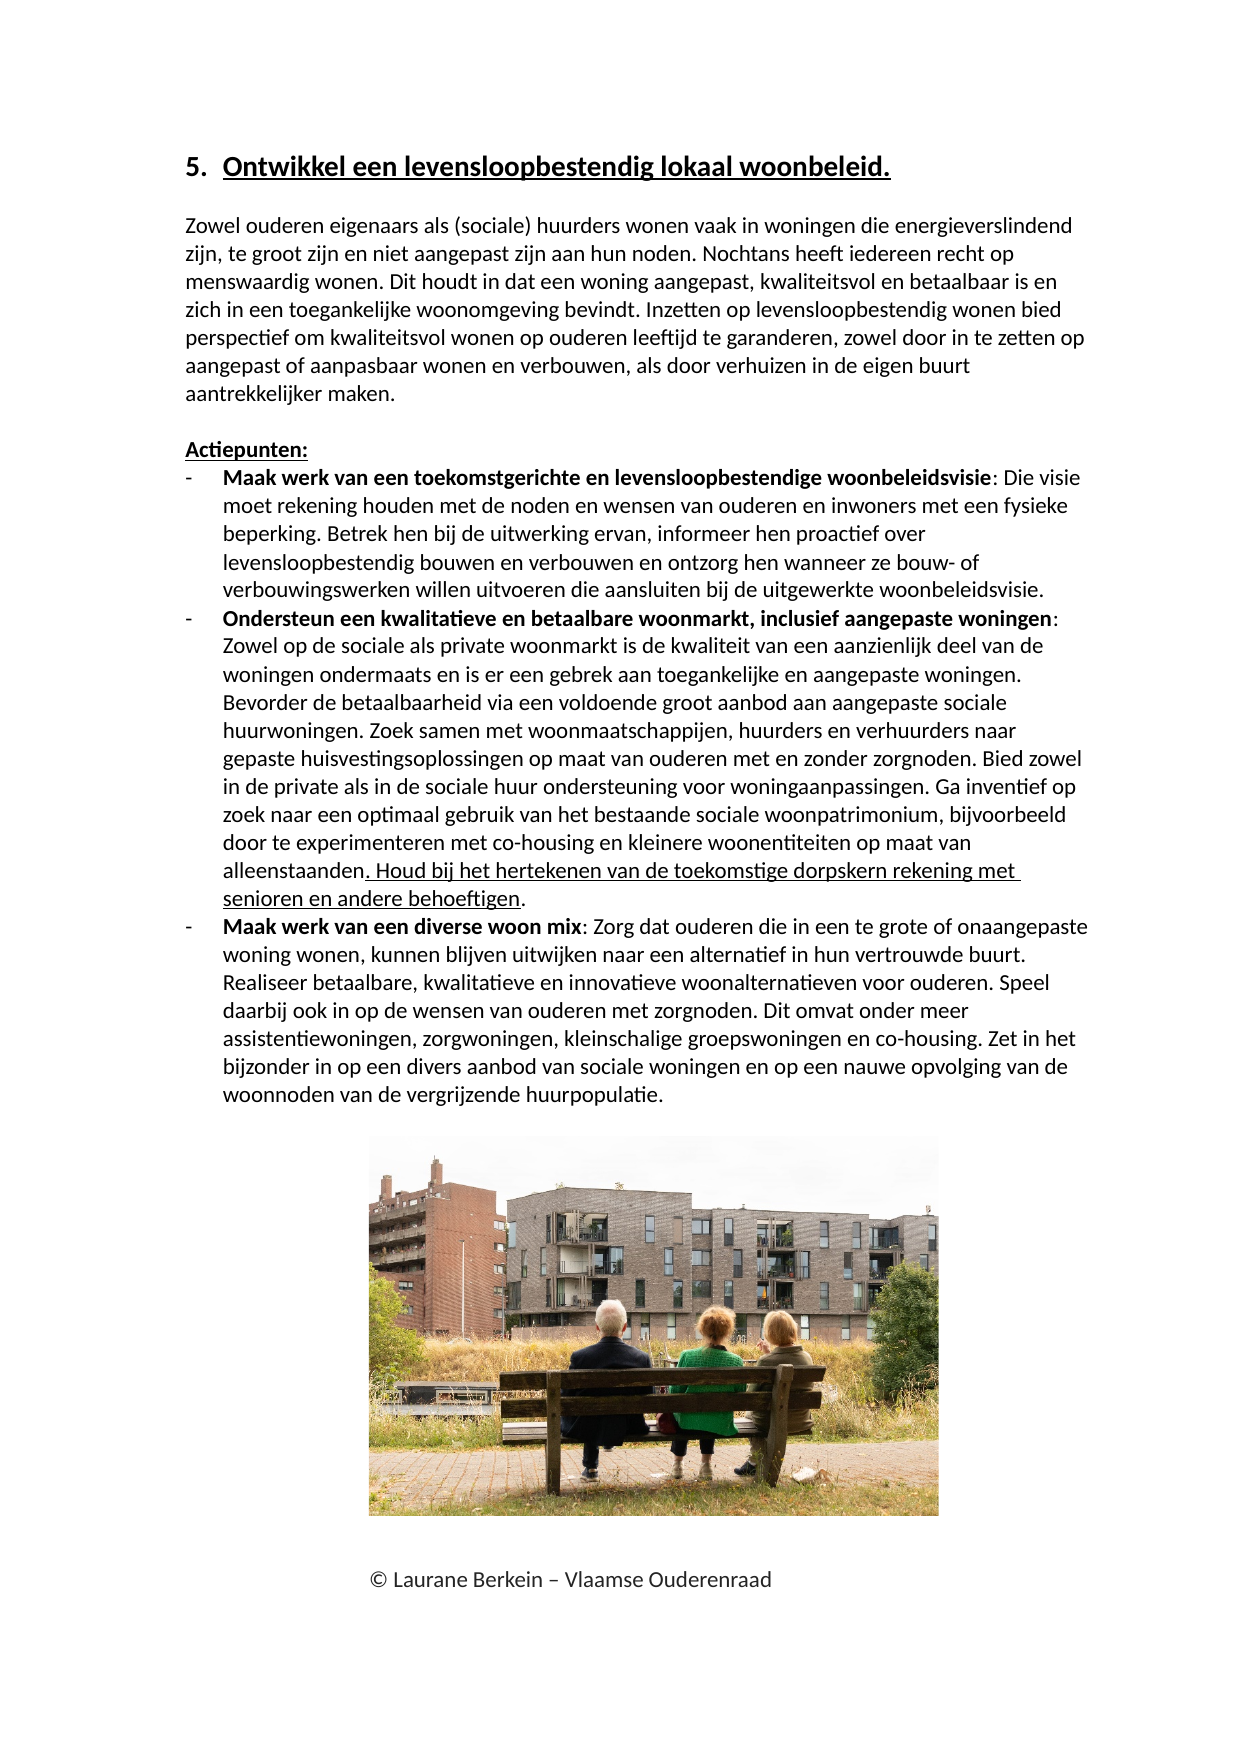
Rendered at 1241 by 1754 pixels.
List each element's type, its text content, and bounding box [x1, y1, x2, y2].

list Ontwikkel een levensloopbestendig lokaal woonbeleid. [185, 148, 1092, 183]
picture [368, 1136, 939, 1516]
list Ondersteun een kwalitatieve en betaalbare woonmarkt, inclusief aangepaste woningen: Zowel op de sociale als private woonmarkt is de kwaliteit van een aanzienlijk deel van de woningen ondermaats en is er een gebrek aan toegankelijke en aangepaste woningen. Bevorder de betaalbaarheid via een voldoende groot aanbod aan aangepaste sociale huurwoningen. Zoek samen met woonmaatschappijen, huurders en verhuurders naar gepaste huisvestingsoplossingen op maat van ouderen met en zonder zorgnoden. Bied zowel in de private als in de sociale huur ondersteuning voor woningaanpassingen. Ga inventief op zoek naar een optimaal gebruik van het bestaande sociale woonpatrimonium, bijvoorbeeld door te experimenteren met co-housing en kleinere woonentiteiten op maat van alleenstaanden. Houd bij het hertekenen van de toekomstige dorpskern rekening met senioren en andere behoeftigen. [185, 604, 1092, 912]
list Maak werk van een diverse woon mix: Zorg dat ouderen die in een te grote of onaangepaste woning wonen, kunnen blijven uitwijken naar een alternatief in hun vertrouwde buurt. Realiseer betaalbare, kwalitatieve en innovatieve woonalternatieven voor ouderen. Speel daarbij ook in op de wensen van ouderen met zorgnoden. Dit omvat onder meer assistentiewoningen, zorgwoningen, kleinschalige groepswoningen en co-housing. Zet in het bijzonder in op een divers aanbod van sociale woningen en op een nauwe opvolging van de woonnoden van de vergrijzende huurpopulatie. [185, 912, 1092, 1108]
list Maak werk van een toekomstgerichte en levensloopbestendige woonbeleidsvisie: Die visie moet rekening houden met de noden en wensen van ouderen en inwoners met een fysieke beperking. Betrek hen bij de uitwerking ervan, informeer hen proactief over levensloopbestendig bouwen en verbouwen en ontzorg hen wanneer ze bouw- of verbouwingswerken willen uitvoeren die aansluiten bij de uitgewerkte woonbeleidsvisie. [185, 463, 1092, 604]
text © Laurane Berkein – Vlaamse Ouderenraad [369, 1535, 1092, 1593]
text Actiepunten: [185, 436, 1092, 463]
text Zowel ouderen eigenaars als (sociale) huurders wonen vaak in woningen die energieverslindend zijn, te groot zijn en niet aangepast zijn aan hun noden. Nochtans heeft iedereen recht op menswaardig wonen. Dit houdt in dat een woning aangepast, kwaliteitsvol en betaalbaar is en zich in een toegankelijke woonomgeving bevindt. Inzetten op levensloopbestendig wonen bied perspectief om kwaliteitsvol wonen op ouderen leeftijd te garanderen, zowel door in te zetten op aangepast of aanpasbaar wonen en verbouwen, als door verhuizen in de eigen buurt aantrekkelijker maken. [185, 211, 1092, 407]
